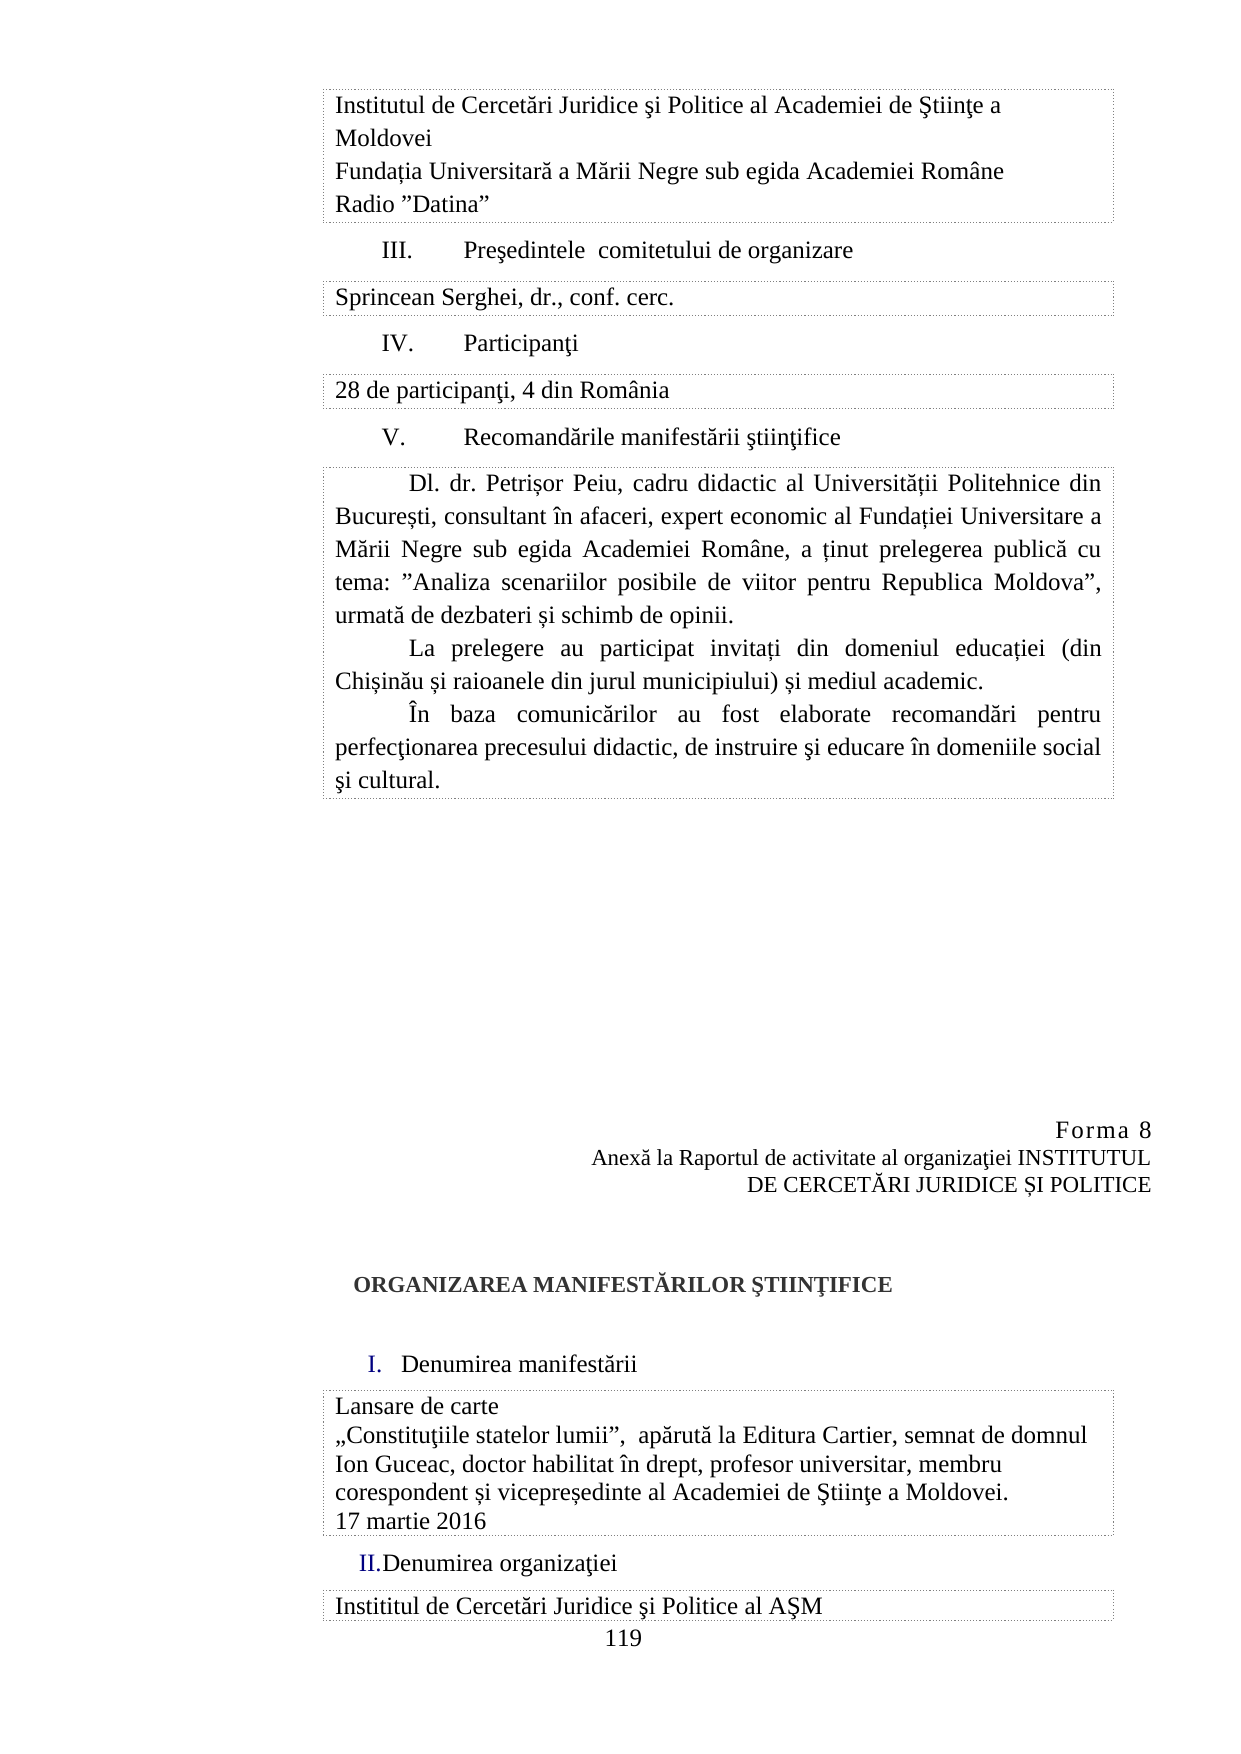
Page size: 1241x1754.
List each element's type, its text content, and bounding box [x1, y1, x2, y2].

list Denumirea manifestării [382, 1349, 1152, 1378]
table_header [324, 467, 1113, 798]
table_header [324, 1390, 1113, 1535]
list Participanţi [381, 328, 1152, 357]
list Recomandările manifestării ştiinţifice [381, 422, 1152, 450]
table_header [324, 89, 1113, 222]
text Anexă la Raportul de activitate al organizaţiei INSTITUTUL DE CERCETĂRI JURIDICE ȘI POLITICE [582, 1144, 1152, 1197]
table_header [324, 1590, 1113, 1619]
list Preşedintele comitetului de organizare [381, 235, 1152, 264]
list Denumirea organizaţiei [381, 1548, 1152, 1577]
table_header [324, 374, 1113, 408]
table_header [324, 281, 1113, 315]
text ORGANIZAREA manifestărilor ŞTIINŢIFICE [94, 1271, 1152, 1298]
subtitle Forma 8 [94, 1116, 1152, 1144]
